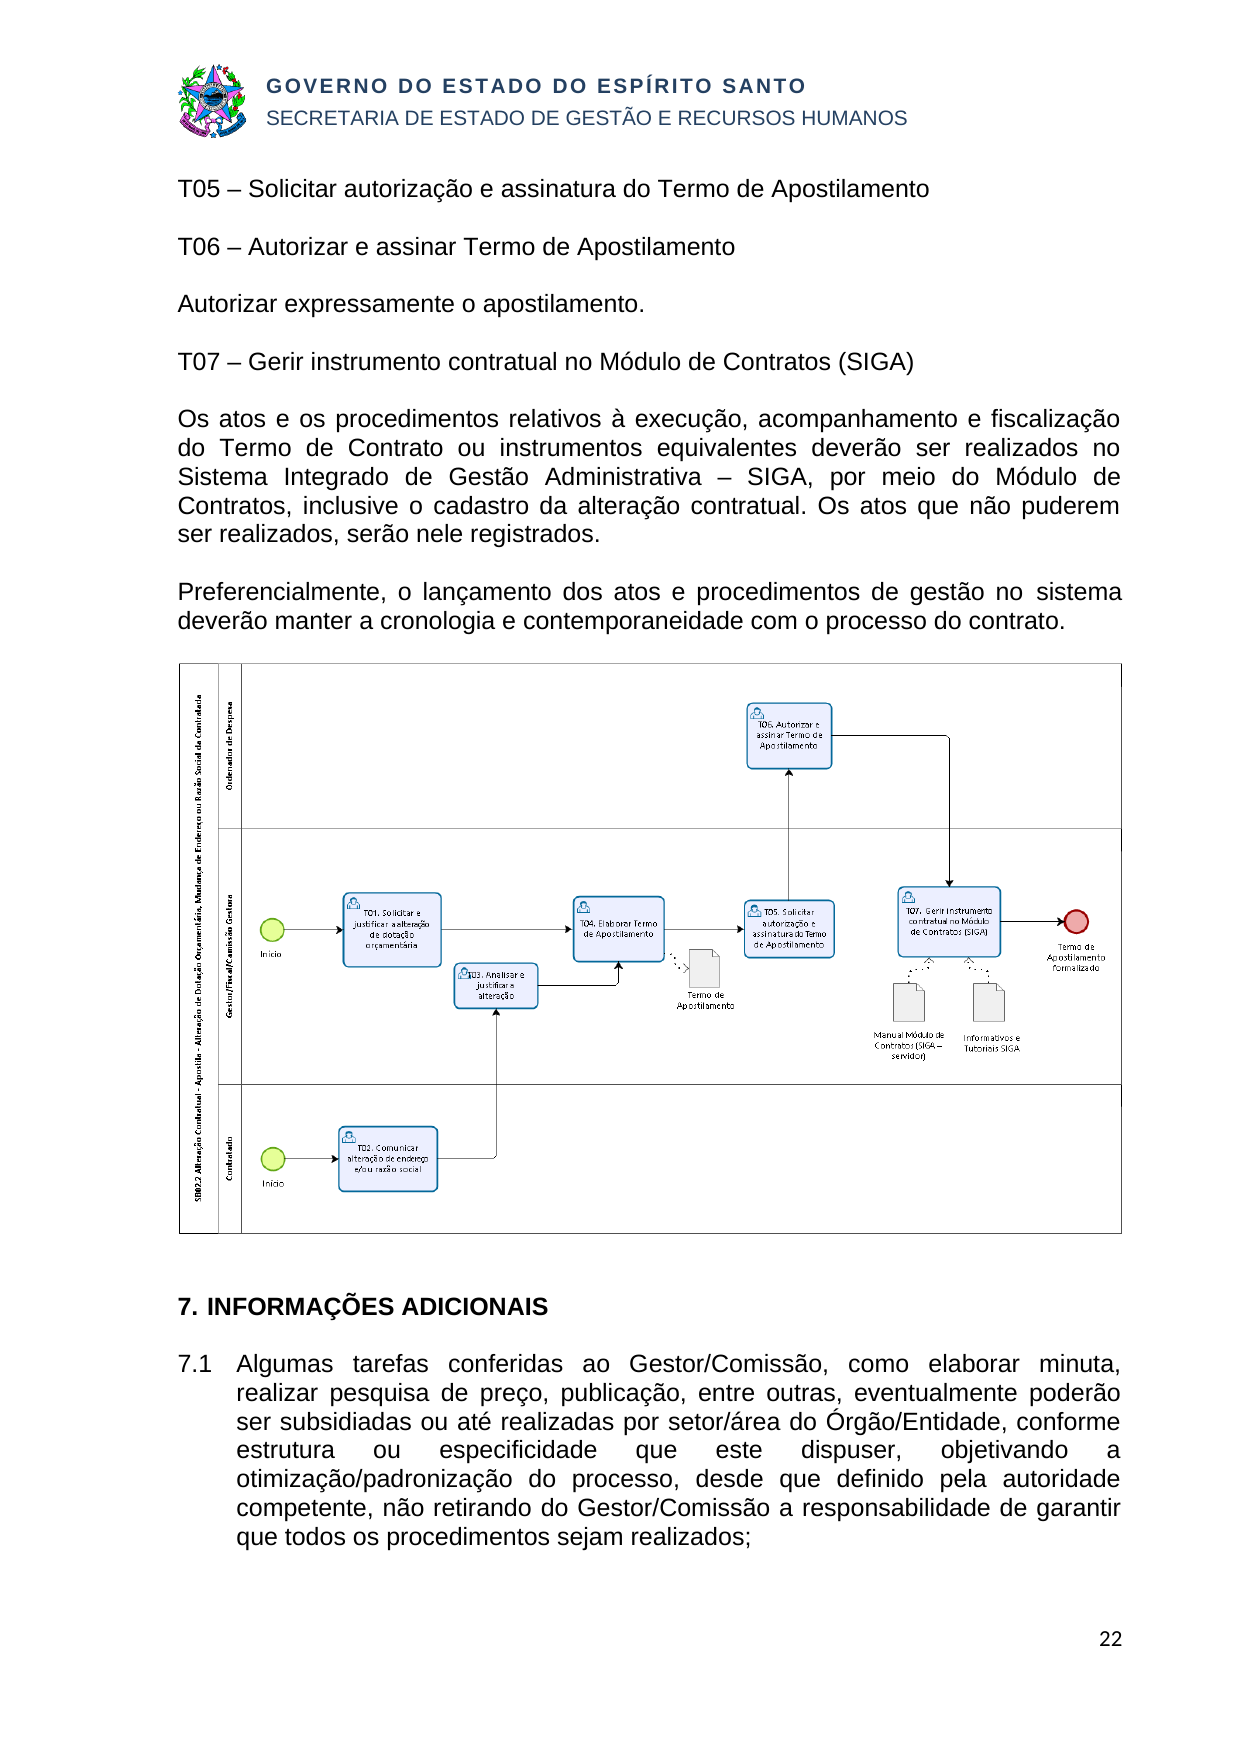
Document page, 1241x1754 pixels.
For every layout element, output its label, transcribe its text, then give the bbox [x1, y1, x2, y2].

list INFORMAÇÕES ADICIONAIS [177, 1292, 1122, 1321]
text T07 – Gerir instrumento contratual no Módulo de Contratos (SIGA) [177, 347, 1122, 376]
text Autorizar expressamente o apostilamento. [177, 289, 1122, 318]
text Os atos e os procedimentos relativos à execução, acompanhamento e fiscalização do Termo de Contrato ou instrumentos equivalentes deverão ser realizados no Sistema Integrado de Gestão Administrativa – SIGA, por meio do Módulo de Contratos, inclusive o cadastro da alteração contratual. Os atos que não puderem ser realizados, serão nele registrados. [177, 404, 1122, 548]
picture [177, 64, 247, 138]
list Algumas tarefas conferidas ao Gestor/Comissão, como elaborar minuta, realizar pesquisa de preço, publicação, entre outras, eventualmente poderão ser subsidiadas ou até realizadas por setor/área do Órgão/Entidade, conforme estrutura ou especificidade que este dispuser, objetivando a otimização/padronização do processo, desde que definido pela autoridade competente, não retirando do Gestor/Comissão a responsabilidade de garantir que todos os procedimentos sejam realizados; [177, 1349, 1122, 1551]
picture [177, 662, 1124, 1235]
text T05 – Solicitar autorização e assinatura do Termo de Apostilamento [177, 174, 1122, 203]
text T06 – Autorizar e assinar Termo de Apostilamento [177, 232, 1122, 261]
text Preferencialmente, o lançamento dos atos e procedimentos de gestão no sistema deverão manter a cronologia e contemporaneidade com o processo do contrato. [177, 577, 1122, 634]
